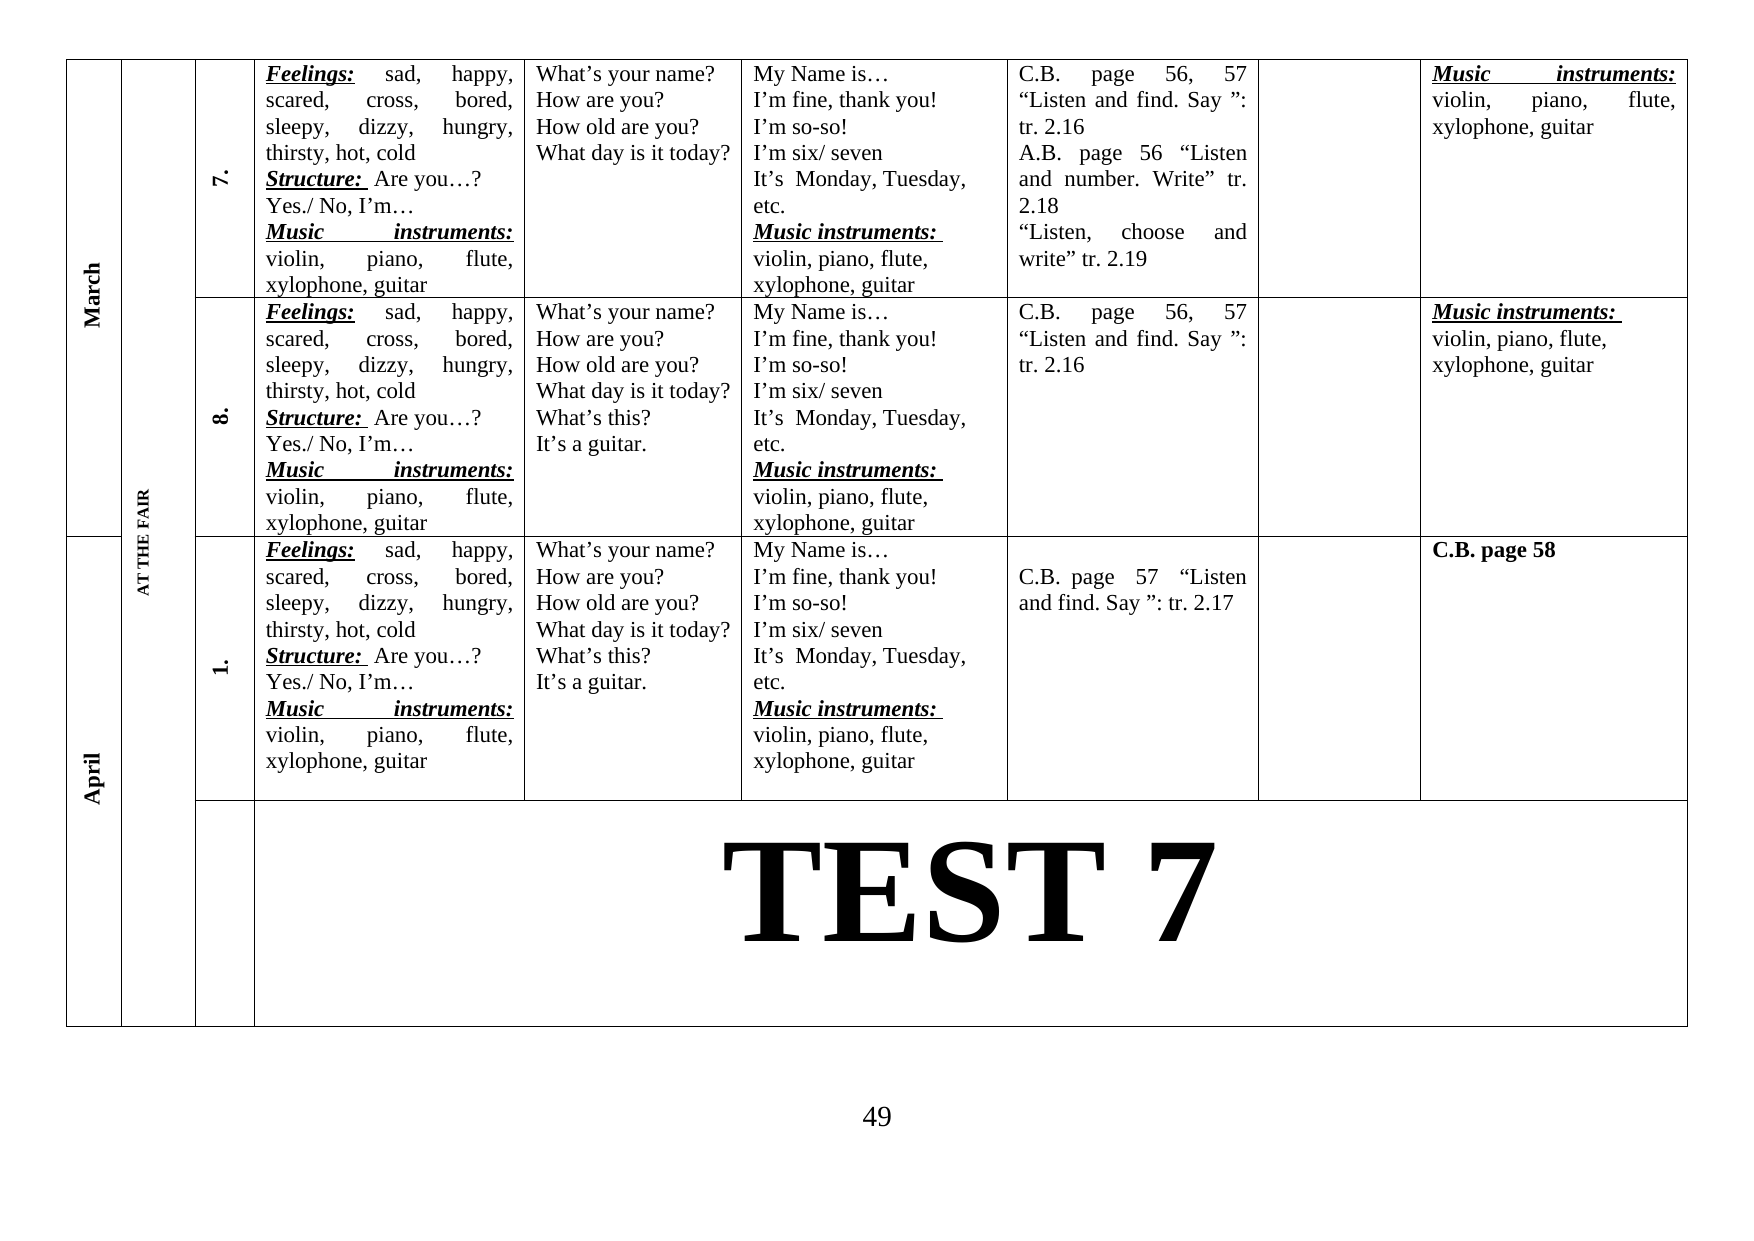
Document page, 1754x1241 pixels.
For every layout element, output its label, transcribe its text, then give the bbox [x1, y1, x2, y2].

table_cell What’s your name? How are you? How old are you? What day is it today? [525, 60, 741, 297]
table_cell April [67, 537, 121, 1026]
table_cell My Name is… I’m fine, thank you! I’m so-so! I’m six/ seven It’s Monday, Tuesday, etc. Music instruments: violin, piano, flute, xylophone, guitar [742, 537, 1007, 800]
table_cell [1259, 537, 1420, 800]
table_cell [196, 801, 254, 1026]
table_cell Feelings: sad, happy, scared, cross, bored, sleepy, dizzy, hungry, thirsty, hot, cold Structure: Are you…? Yes./ No, I’m… Music instruments: violin, piano, flute, xylophone, guitar [255, 537, 524, 800]
table_cell [1259, 60, 1420, 297]
table_cell My Name is… I’m fine, thank you! I’m so-so! I’m six/ seven It’s Monday, Tuesday, etc. Music instruments: violin, piano, flute, xylophone, guitar [742, 60, 1007, 297]
table_cell Feelings: sad, happy, scared, cross, bored, sleepy, dizzy, hungry, thirsty, hot, cold Structure: Are you…? Yes./ No, I’m… Music instruments: violin, piano, flute, xylophone, guitar [255, 298, 524, 536]
table_cell My Name is… I’m fine, thank you! I’m so-so! I’m six/ seven It’s Monday, Tuesday, etc. Music instruments: violin, piano, flute, xylophone, guitar [742, 298, 1007, 536]
table_cell What’s your name? How are you? How old are you? What day is it today? What’s this? It’s a guitar. [525, 537, 741, 800]
table_cell 7. [196, 60, 254, 297]
table_cell C.B. page 57 “Listen and find. Say ”: tr. 2.17 [1008, 537, 1258, 800]
table_cell 8. [196, 298, 254, 536]
table_cell TEST 7 [255, 801, 1687, 1026]
table_cell C.B. page 56, 57 “Listen and find. Say ”: tr. 2.16 [1008, 298, 1258, 536]
table_cell Feelings: sad, happy, scared, cross, bored, sleepy, dizzy, hungry, thirsty, hot, cold Structure: Are you…? Yes./ No, I’m… Music instruments: violin, piano, flute, xylophone, guitar [255, 60, 524, 297]
table_cell Music instruments: violin, piano, flute, xylophone, guitar [1421, 298, 1687, 536]
table_cell March [67, 60, 121, 536]
table_cell [1259, 298, 1420, 536]
table_cell Music instruments: violin, piano, flute, xylophone, guitar [1421, 60, 1687, 297]
table_cell AT THE FAIR [122, 60, 195, 1026]
table_cell What’s your name? How are you? How old are you? What day is it today? What’s this? It’s a guitar. [525, 298, 741, 536]
table_cell C.B. page 56, 57 “Listen and find. Say ”: tr. 2.16 A.B. page 56 “Listen and number. Write” tr. 2.18 “Listen, choose and write” tr. 2.19 [1008, 60, 1258, 297]
table_cell C.B. page 58 [1421, 537, 1687, 800]
table_cell 1. [196, 537, 254, 800]
